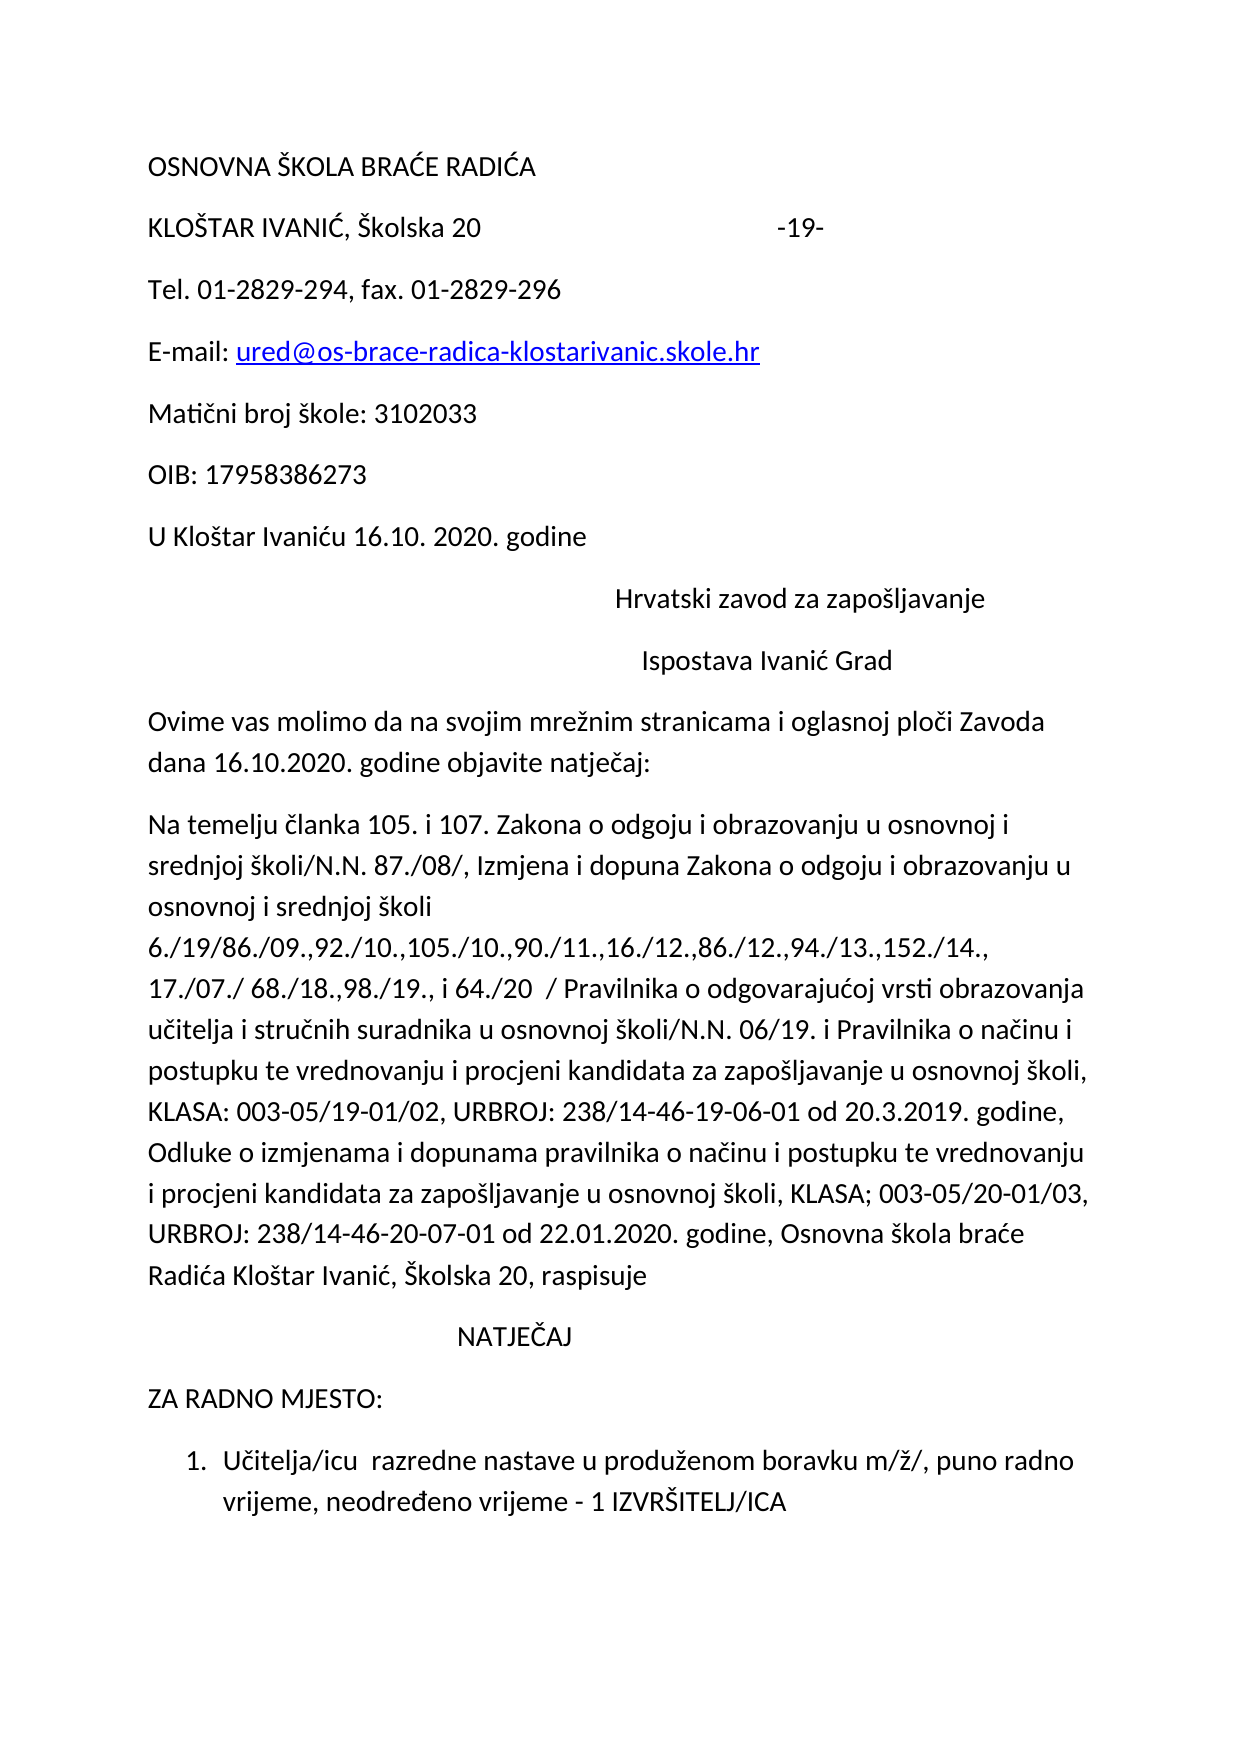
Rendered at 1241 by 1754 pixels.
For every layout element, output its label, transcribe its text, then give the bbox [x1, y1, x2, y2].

text KLOŠTAR IVANIĆ, Školska 20 -19- [148, 209, 1093, 245]
text Ispostava Ivanić Grad [148, 642, 1093, 677]
list Učitelja/icu razredne nastave u produženom boravku m/ž/, puno radno vrijeme, neodređeno vrijeme - 1 IZVRŠITELJ/ICA [185, 1442, 1093, 1518]
text Hrvatski zavod za zapošljavanje [148, 580, 1093, 616]
text Tel. 01-2829-294, fax. 01-2829-296 [148, 271, 1093, 307]
text E-mail: ured@os-brace-radica-klostarivanic.skole.hr [148, 333, 1093, 368]
text OIB: 17958386273 [148, 456, 1093, 492]
text NATJEČAJ [148, 1318, 1093, 1354]
text ZA RADNO MJESTO: [148, 1380, 1093, 1416]
text Na temelju članka 105. i 107. Zakona o odgoju i obrazovanju u osnovnoj i srednjoj školi/N.N. 87./08/, Izmjena i dopuna Zakona o odgoju i obrazovanju u osnovnoj i srednjoj školi 6./19/86./09.,92./10.,105./10.,90./11.,16./12.,86./12.,94./13.,152./14., 17./07./ 68./18.,98./19., i 64./20 / Pravilnika o odgovarajućoj vrsti obrazovanja učitelja i stručnih suradnika u osnovnoj školi/N.N. 06/19. i Pravilnika o načinu i postupku te vrednovanju i procjeni kandidata za zapošljavanje u osnovnoj školi, KLASA: 003-05/19-01/02, URBROJ: 238/14-46-19-06-01 od 20.3.2019. godine, Odluke o izmjenama i dopunama pravilnika o načinu i postupku te vrednovanju i procjeni kandidata za zapošljavanje u osnovnoj školi, KLASA; 003-05/20-01/03, URBROJ: 238/14-46-20-07-01 od 22.01.2020. godine, Osnovna škola braće Radića Kloštar Ivanić, Školska 20, raspisuje [148, 806, 1093, 1292]
text U Kloštar Ivaniću 16.10. 2020. godine [148, 518, 1093, 554]
text Ovime vas molimo da na svojim mrežnim stranicama i oglasnoj ploči Zavoda dana 16.10.2020. godine objavite natječaj: [148, 703, 1093, 780]
text Matični broj škole: 3102033 [148, 395, 1093, 430]
text OSNOVNA ŠKOLA BRAĆE RADIĆA [148, 148, 1093, 183]
